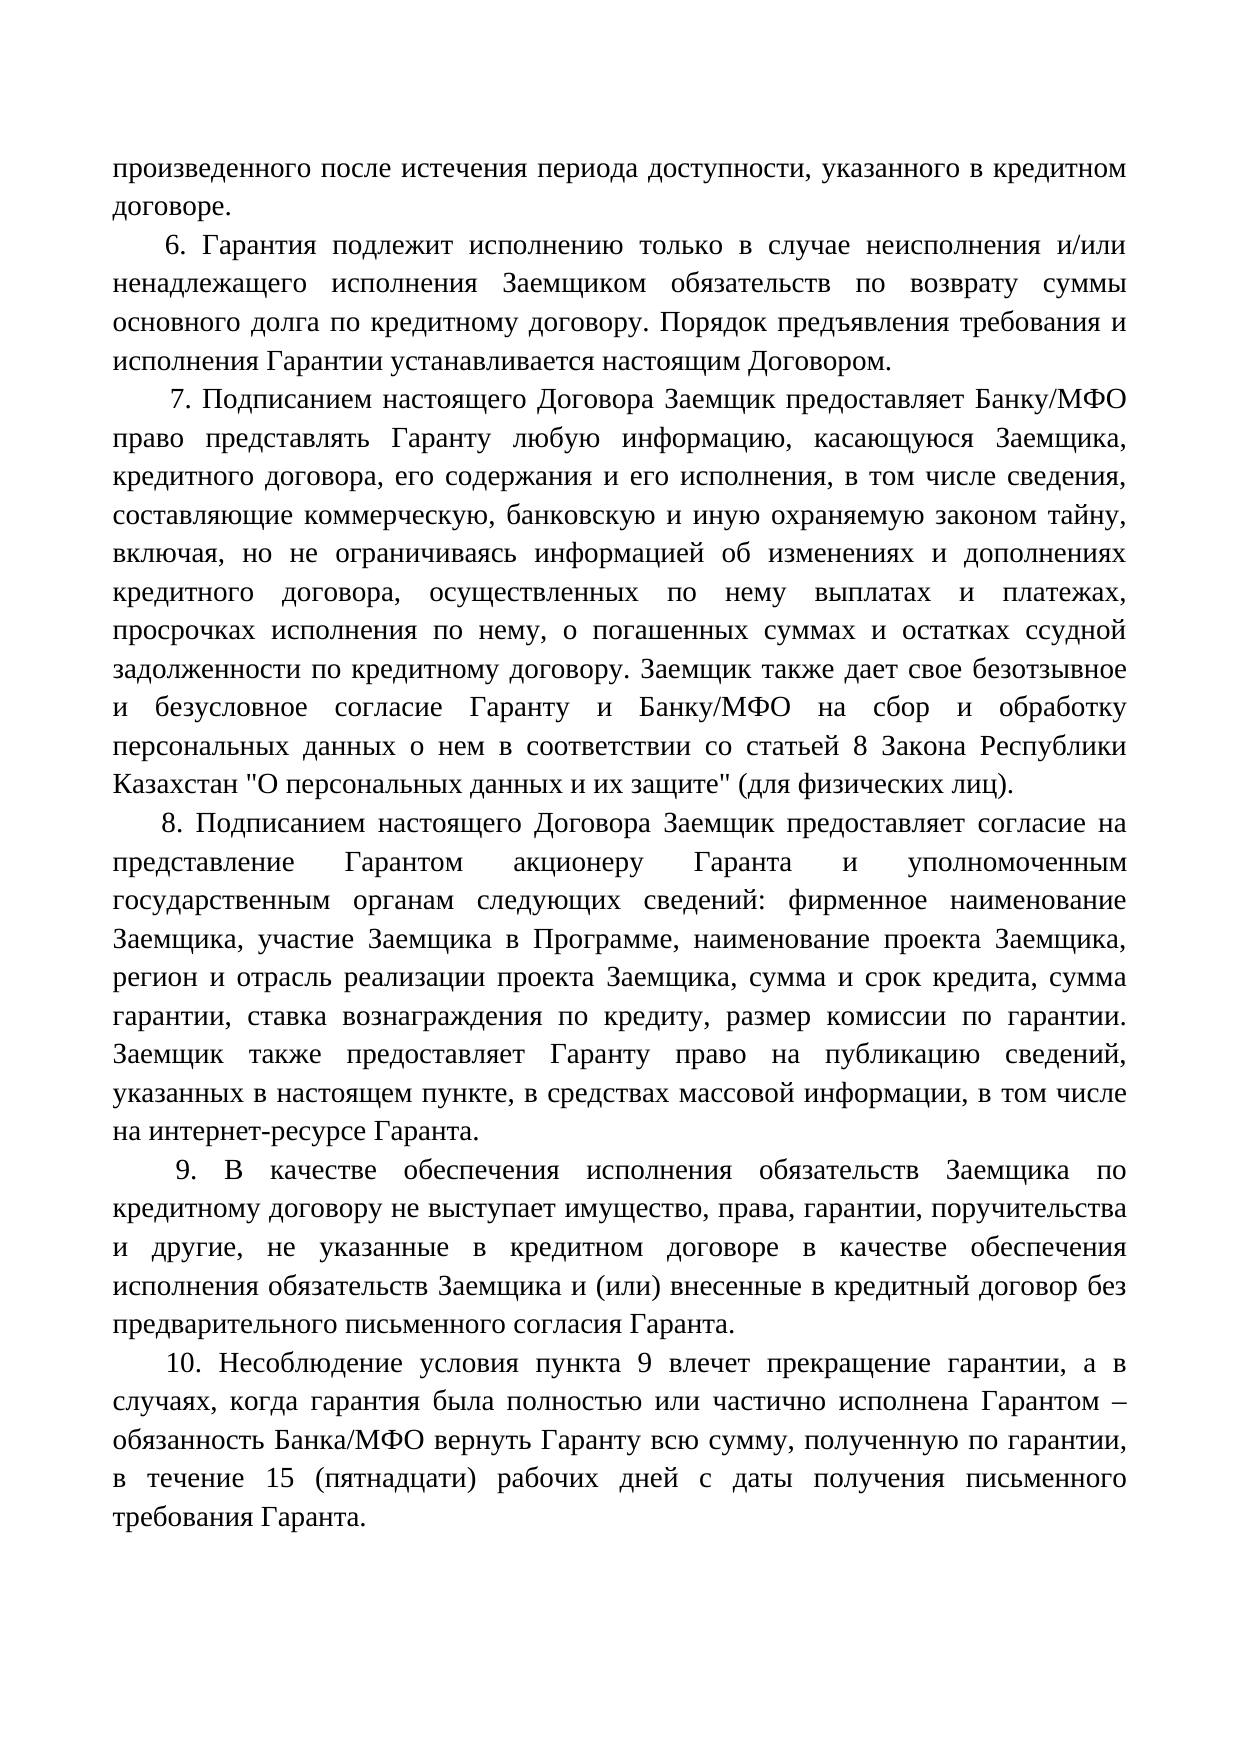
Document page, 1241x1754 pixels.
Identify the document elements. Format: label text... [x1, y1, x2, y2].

text 8. Подписанием настоящего Договора Заемщик предоставляет согласие на представление Гарантом акционеру Гаранта и уполномоченным государственным органам следующих сведений: фирменное наименование Заемщика, участие Заемщика в Программе, наименование проекта Заемщика, регион и отрасль реализации проекта Заемщика, сумма и срок кредита, сумма гарантии, ставка вознаграждения по кредиту, размер комиссии по гарантии. Заемщик также предоставляет Гаранту право на публикацию сведений, указанных в настоящем пункте, в средствах массовой информации, в том числе на интернет-ресурсе Гаранта. [112, 805, 1128, 1147]
text 10. Несоблюдение условия пункта 9 влечет прекращение гарантии, а в случаях, когда гарантия была полностью или частично исполнена Гарантом – обязанность Банка/МФО вернуть Гаранту всю сумму, полученную по гарантии, в течение 15 (пятнадцати) рабочих дней с даты получения письменного требования Гаранта. [112, 1345, 1128, 1532]
text 7. Подписанием настоящего Договора Заемщик предоставляет Банку/МФО право представлять Гаранту любую информацию, касающуюся Заемщика, кредитного договора, его содержания и его исполнения, в том числе сведения, составляющие коммерческую, банковскую и иную охраняемую законом тайну, включая, но не ограничиваясь информацией об изменениях и дополнениях кредитного договора, осуществленных по нему выплатах и платежах, просрочках исполнения по нему, о погашенных суммах и остатках ссудной задолженности по кредитному договору. Заемщик также дает свое безотзывное и безусловное согласие Гаранту и Банку/МФО на сбор и обработку персональных данных о нем в соответствии со статьей 8 Закона Республики Казахстан "О персональных данных и их защите" (для физических лиц). [112, 381, 1128, 800]
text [112, 150, 1128, 222]
text 9. В качестве обеспечения исполнения обязательств Заемщика по кредитному договору не выступает имущество, права, гарантии, поручительства и другие, не указанные в кредитном договоре в качестве обеспечения исполнения обязательств Заемщика и (или) внесенные в кредитный договор без предварительного письменного согласия Гаранта. [112, 1152, 1128, 1340]
text 6. Гарантия подлежит исполнению только в случае неисполнения и/или ненадлежащего исполнения Заемщиком обязательств по возврату суммы основного долга по кредитному договору. Порядок предъявления требования и исполнения Гарантии устанавливается настоящим Договором. [112, 227, 1128, 376]
